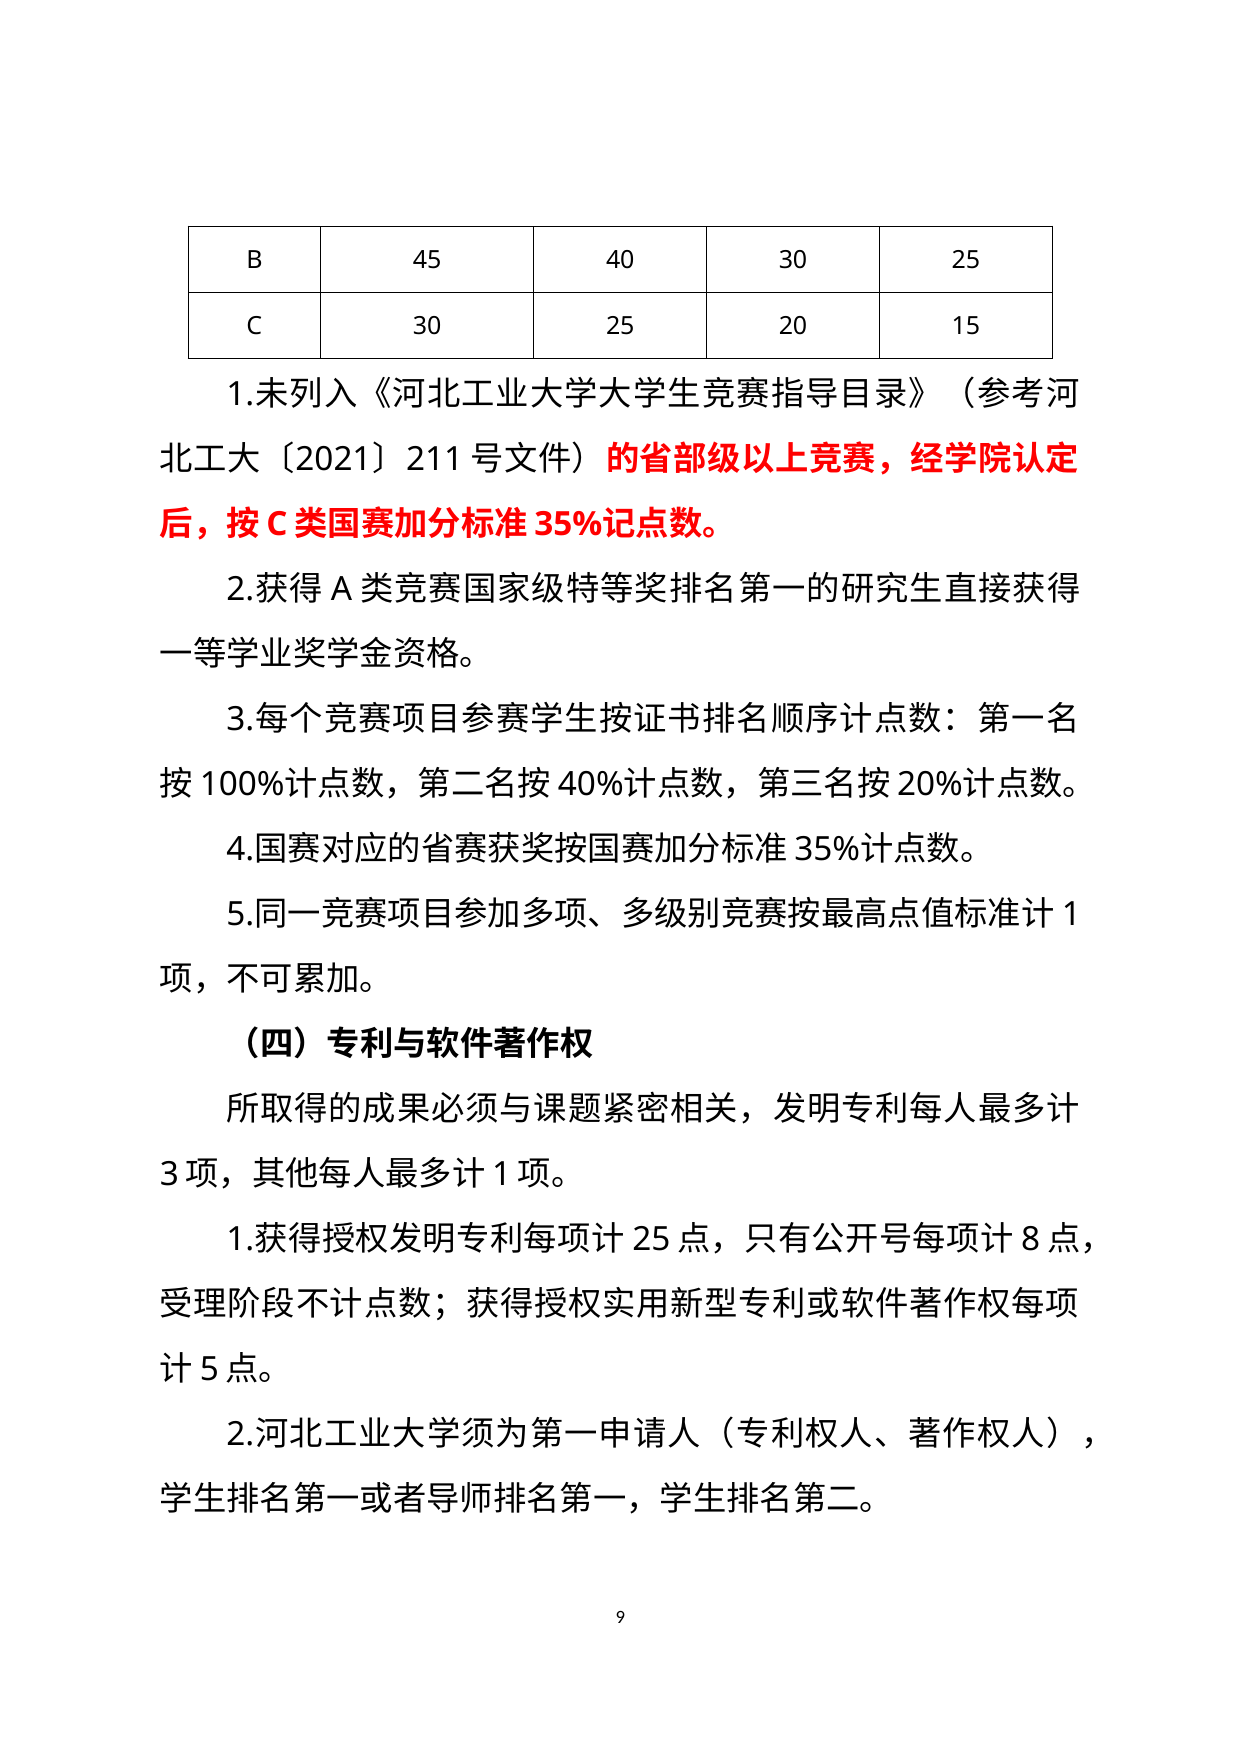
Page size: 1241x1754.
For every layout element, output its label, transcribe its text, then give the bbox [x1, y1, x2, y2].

table_cell 30 [321, 293, 533, 358]
table_cell 30 [707, 227, 879, 292]
text 1.获得授权发明专利每项计25点，只有公开号每项计8点，受理阶段不计点数；获得授权实用新型专利或软件著作权每项计5点。 [159, 1204, 1081, 1399]
table_cell 40 [534, 227, 706, 292]
text 4.国赛对应的省赛获奖按国赛加分标准35%计点数。 [159, 814, 1081, 879]
text 2.河北工业大学须为第一申请人（专利权人、著作权人），学生排名第一或者导师排名第一，学生排名第二。 [159, 1399, 1081, 1529]
table_cell 45 [321, 227, 533, 292]
table_cell 25 [880, 227, 1052, 292]
text （四）专利与软件著作权 [159, 1009, 1081, 1074]
table_cell 15 [880, 293, 1052, 358]
text 1.未列入《河北工业大学大学生竞赛指导目录》（参考河北工大〔2021〕211号文件）的省部级以上竞赛，经学院认定后，按C类国赛加分标准35%记点数。 [159, 359, 1081, 554]
text 所取得的成果必须与课题紧密相关，发明专利每人最多计3项，其他每人最多计1项。 [159, 1074, 1081, 1204]
text 5.同一竞赛项目参加多项、多级别竞赛按最高点值标准计1项，不可累加。 [159, 879, 1081, 1009]
table_cell C [189, 293, 320, 358]
table_cell 20 [707, 293, 879, 358]
table_cell 25 [534, 293, 706, 358]
table_cell B [189, 227, 320, 292]
text 3.每个竞赛项目参赛学生按证书排名顺序计点数：第一名按100%计点数，第二名按40%计点数，第三名按20%计点数。 [159, 684, 1081, 814]
text 2.获得A类竞赛国家级特等奖排名第一的研究生直接获得一等学业奖学金资格。 [159, 554, 1081, 684]
